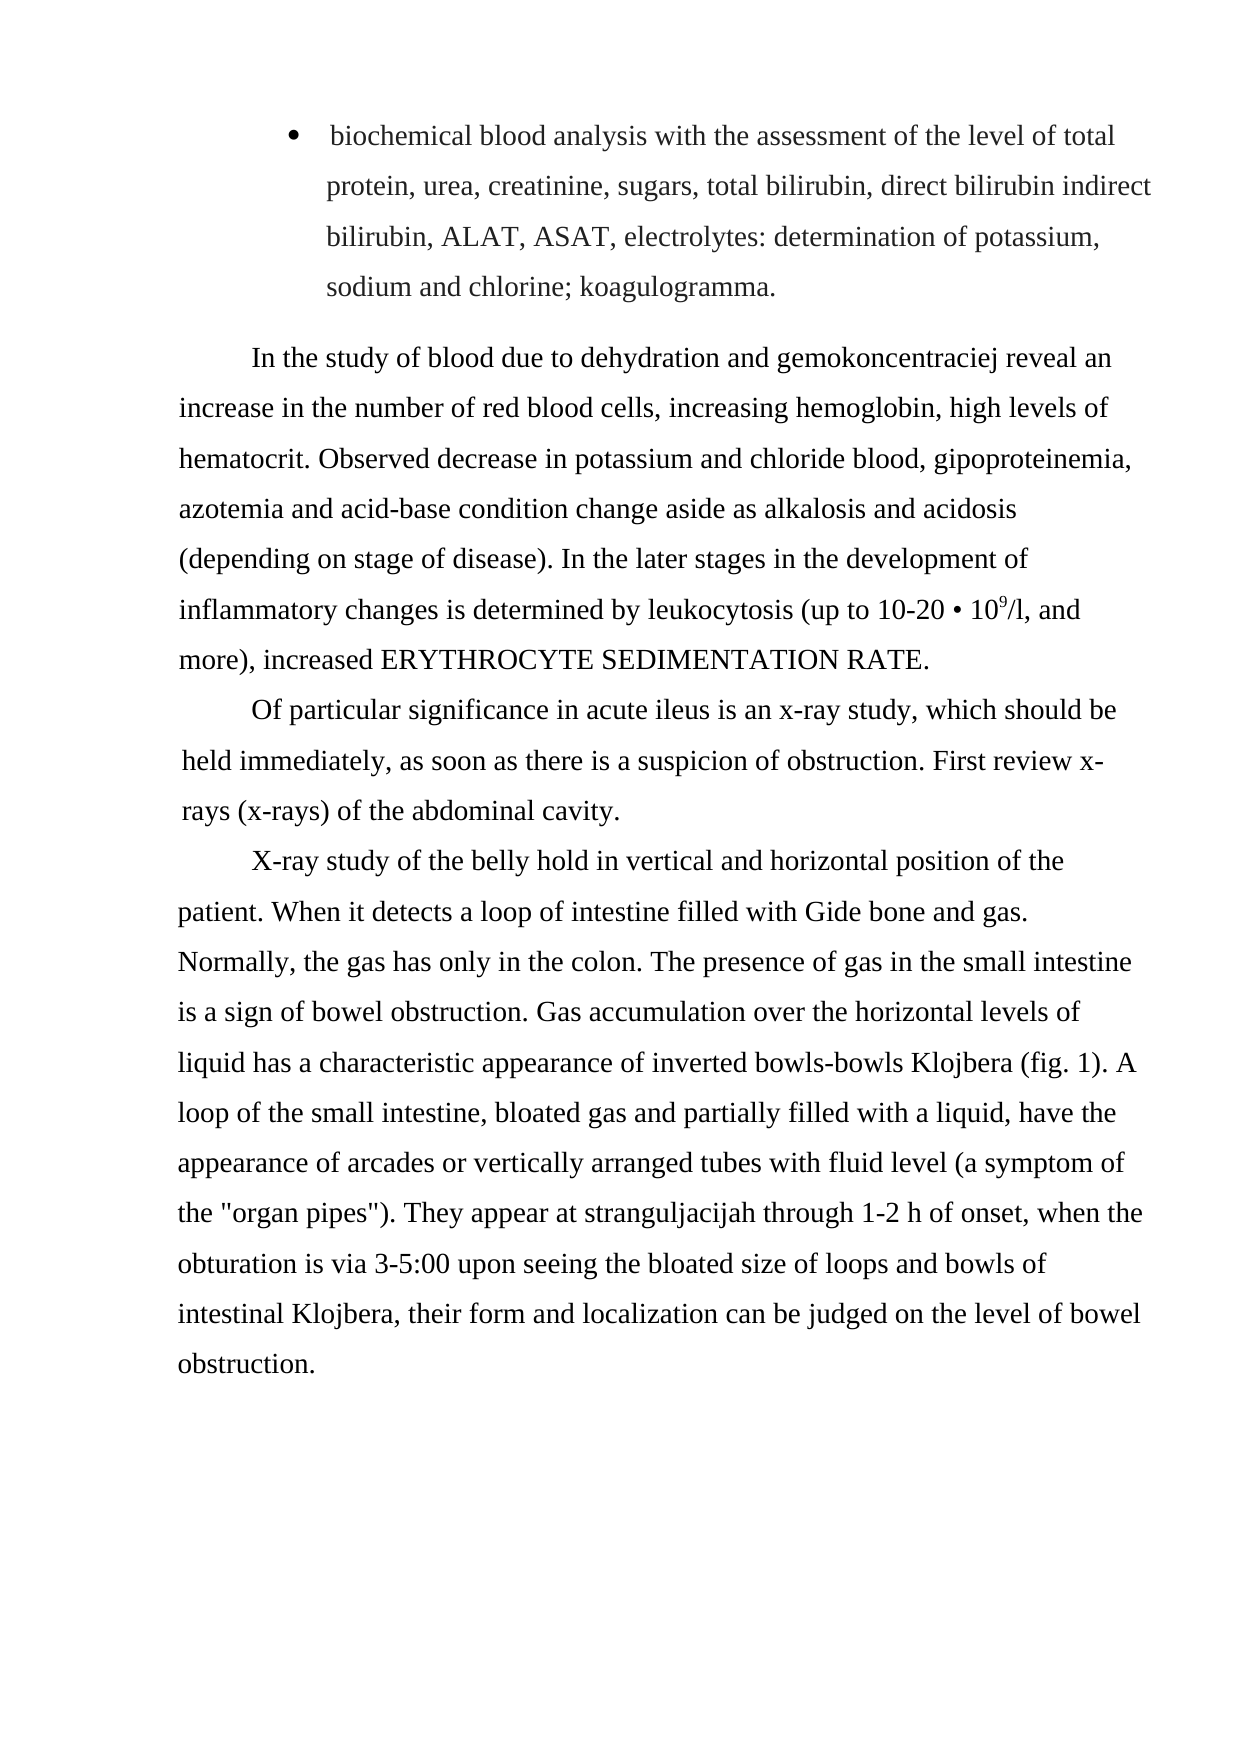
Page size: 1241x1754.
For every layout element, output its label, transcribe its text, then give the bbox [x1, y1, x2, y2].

text X-ray study of the belly hold in vertical and horizontal position of the patient. When it detects a loop of intestine filled with Gide bone and gas. Normally, the gas has only in the colon. The presence of gas in the small intestine is a sign of bowel obstruction. Gas accumulation over the horizontal levels of liquid has a characteristic appearance of inverted bowls-bowls Klojbera (fig. 1). A loop of the small intestine, bloated gas and partially filled with a liquid, have the appearance of arcades or vertically arranged tubes with fluid level (a symptom of the "organ pipes"). They appear at stranguljacijah through 1-2 h of onset, when the obturation is via 3-5:00 upon seeing the bloated size of loops and bowls of intestinal Klojbera, their form and localization can be judged on the level of bowel obstruction. [177, 843, 1151, 1380]
text In the study of blood due to dehydration and gemokoncentraciej reveal an increase in the number of red blood cells, increasing hemoglobin, high levels of hematocrit. Observed decrease in potassium and chloride blood, gipoproteinemia, azotemia and acid-base condition change aside as alkalosis and acidosis (depending on stage of disease). In the later stages in the development of inflammatory changes is determined by leukocytosis (up to 10-20 • 109/l, and more), increased ERYTHROCYTE SEDIMENTATION RATE. [179, 340, 1149, 676]
text Of particular significance in acute ileus is an x-ray study, which should be held immediately, as soon as there is a suspicion of obstruction. First review x-rays (x-rays) of the abdominal cavity. [182, 692, 1152, 827]
text  biochemical blood analysis with the assessment of the level of total protein, urea, creatinine, sugars, total bilirubin, direct bilirubin indirect bilirubin, ALAT, ASAT, electrolytes: determination of potassium, sodium and chlorine; koagulogramma. [288, 118, 1152, 303]
